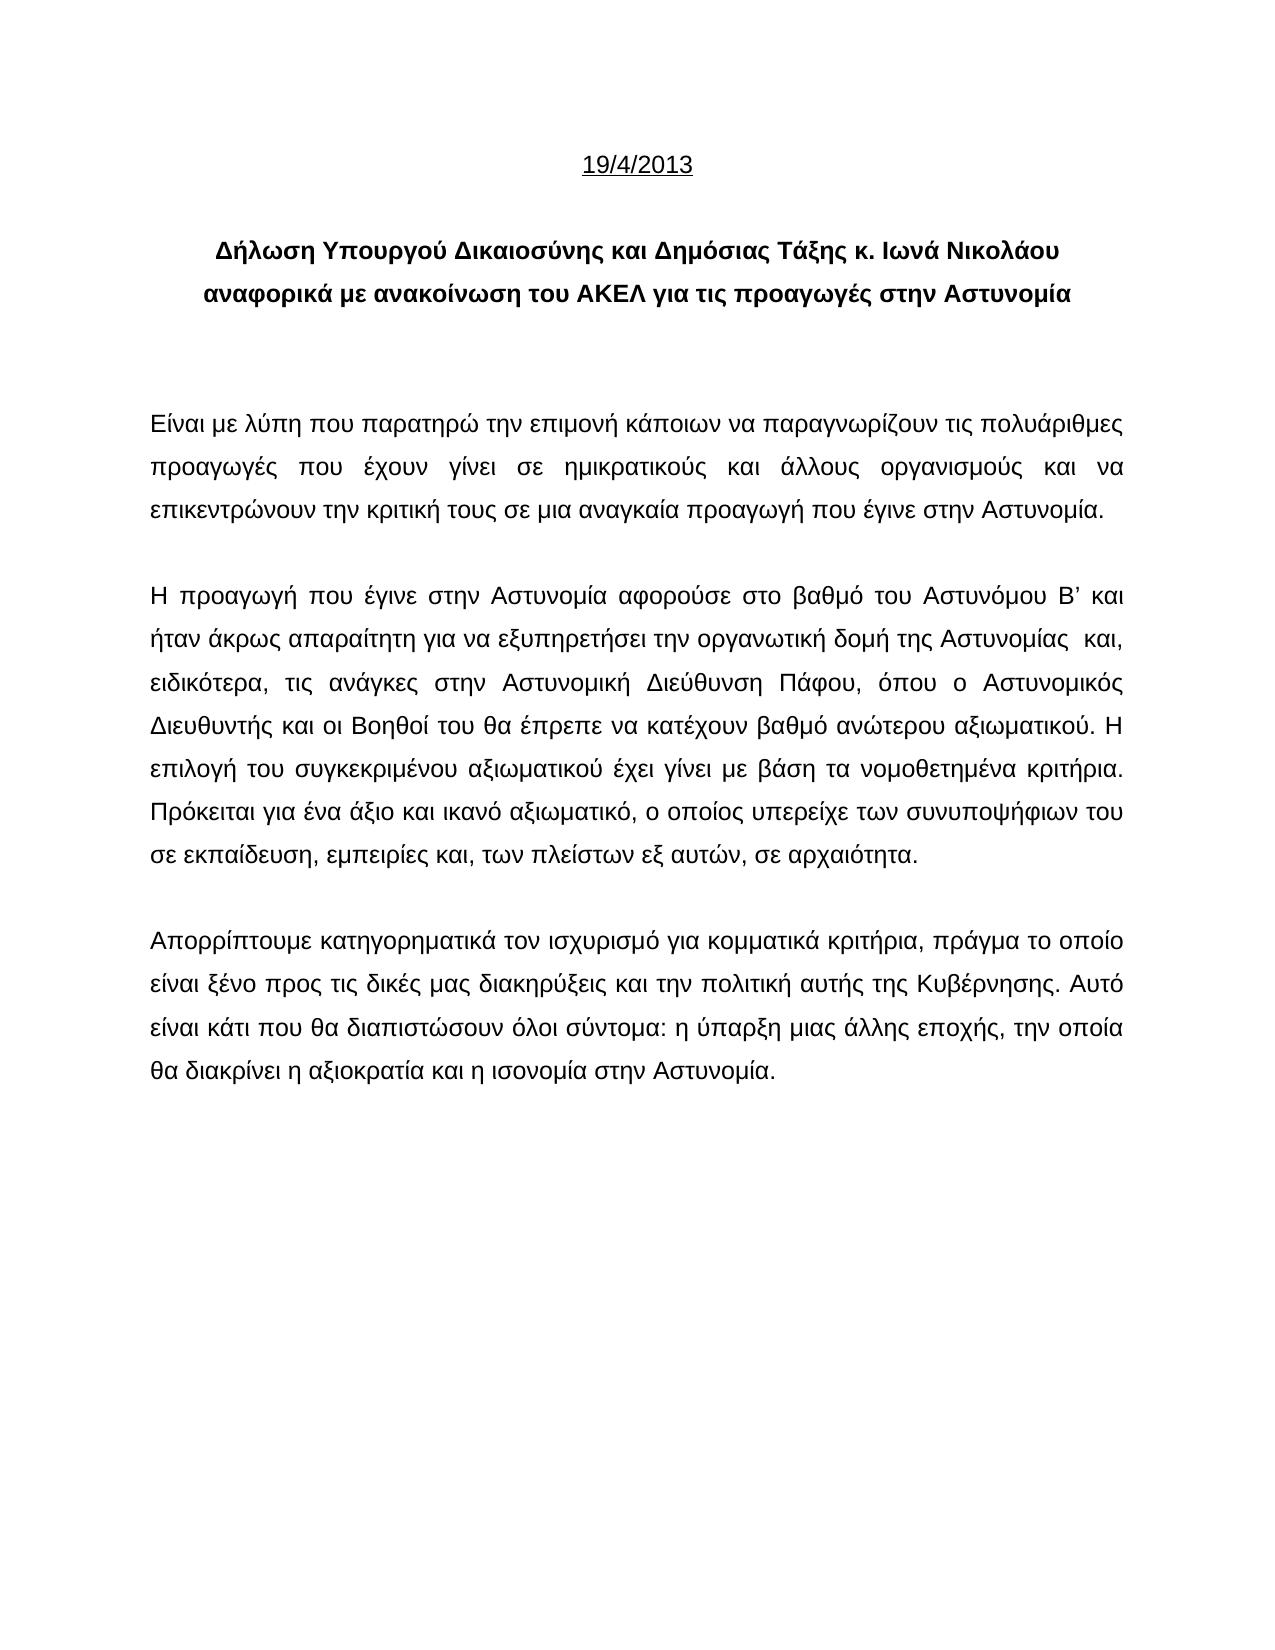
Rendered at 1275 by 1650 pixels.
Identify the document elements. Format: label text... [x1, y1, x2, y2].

text Η προαγωγή που έγινε στην Αστυνομία αφορούσε στο βαθμό του Αστυνόμου Β’ και ήταν άκρως απαραίτητη για να εξυπηρετήσει την οργανωτική δομή της Αστυνομίας και, ειδικότερα, τις ανάγκες στην Αστυνομική Διεύθυνση Πάφου, όπου ο Αστυνομικός Διευθυντής και οι Βοηθοί του θα έπρεπε να κατέχουν βαθμό ανώτερου αξιωματικού. Η επιλογή του συγκεκριμένου αξιωματικού έχει γίνει με βάση τα νομοθετημένα κριτήρια. Πρόκειται για ένα άξιο και ικανό αξιωματικό, ο οποίος υπερείχε των συνυποψήφιων του σε εκπαίδευση, εμπειρίες και, των πλείστων εξ αυτών, σε αρχαιότητα. [150, 581, 1125, 869]
text 19/4/2013 [150, 150, 1125, 179]
text Είναι με λύπη που παρατηρώ την επιμονή κάποιων να παραγνωρίζουν τις πολυάριθμες προαγωγές που έχουν γίνει σε ημικρατικούς και άλλους οργανισμούς και να επικεντρώνουν την κριτική τους σε μια αναγκαία προαγωγή που έγινε στην Αστυνομία. [150, 409, 1125, 524]
text Δήλωση Υπουργού Δικαιοσύνης και Δημόσιας Τάξης κ. Ιωνά Νικολάου [150, 236, 1125, 265]
text Απορρίπτουμε κατηγορηματικά τον ισχυρισμό για κομματικά κριτήρια, πράγμα το οποίο είναι ξένο προς τις δικές μας διακηρύξεις και την πολιτική αυτής της Κυβέρνησης. Αυτό είναι κάτι που θα διαπιστώσουν όλοι σύντομα: η ύπαρξη μιας άλλης εποχής, την οποία θα διακρίνει η αξιοκρατία και η ισονομία στην Αστυνομία. [150, 926, 1125, 1084]
text αναφορικά με ανακοίνωση του ΑΚΕΛ για τις προαγωγές στην Αστυνομία [150, 279, 1125, 308]
